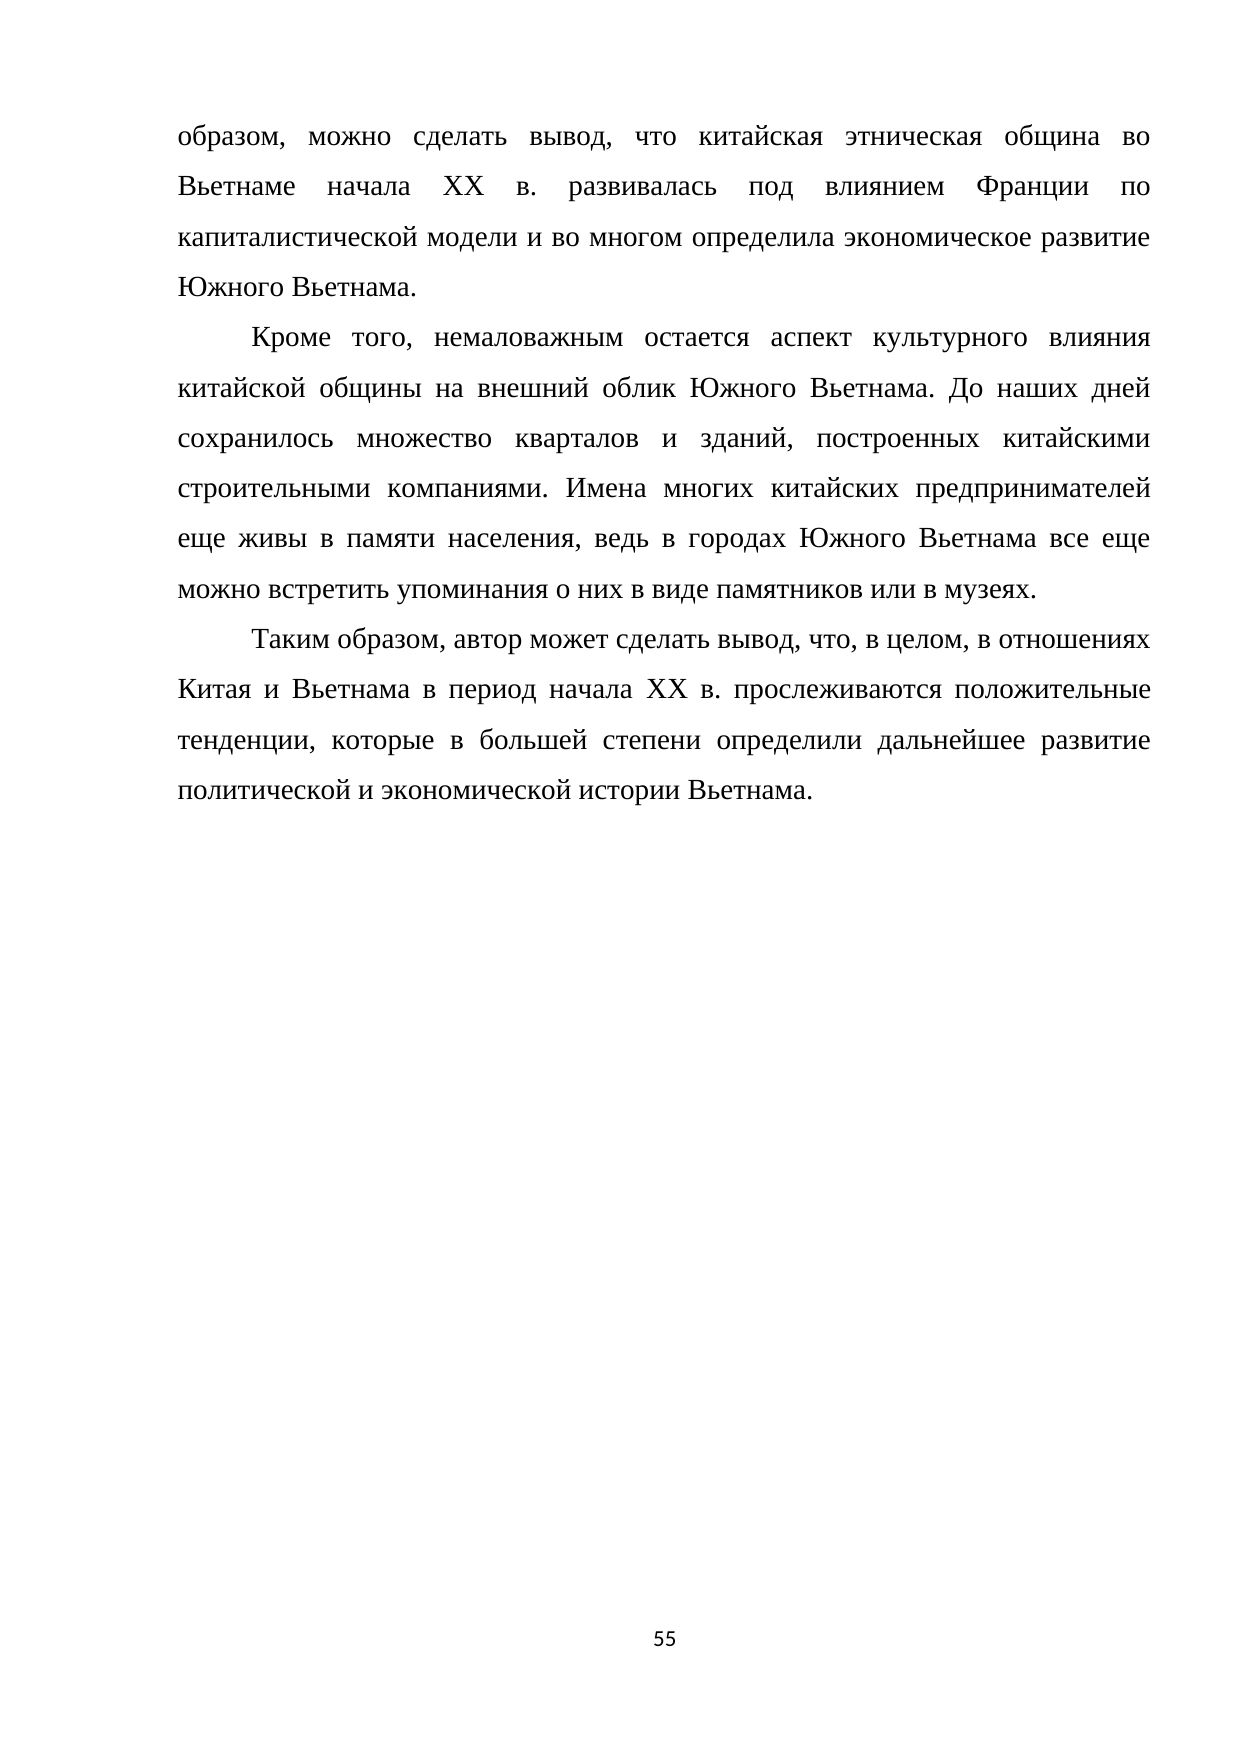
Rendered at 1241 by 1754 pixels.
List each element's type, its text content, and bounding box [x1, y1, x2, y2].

text Таким образом, автор может сделать вывод, что, в целом, в отношениях Китая и Вьетнама в период начала XX в. прослеживаются положительные тенденции, которые в большей степени определили дальнейшее развитие политической и экономической истории Вьетнама. [177, 621, 1152, 806]
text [177, 118, 1152, 303]
text Кроме того, немаловажным остается аспект культурного влияния китайской общины на внешний облик Южного Вьетнама. До наших дней сохранилось множество кварталов и зданий, построенных китайскими строительными компаниями. Имена многих китайских предпринимателей еще живы в памяти населения, ведь в городах Южного Вьетнама все еще можно встретить упоминания о них в виде памятников или в музеях. [177, 319, 1152, 604]
